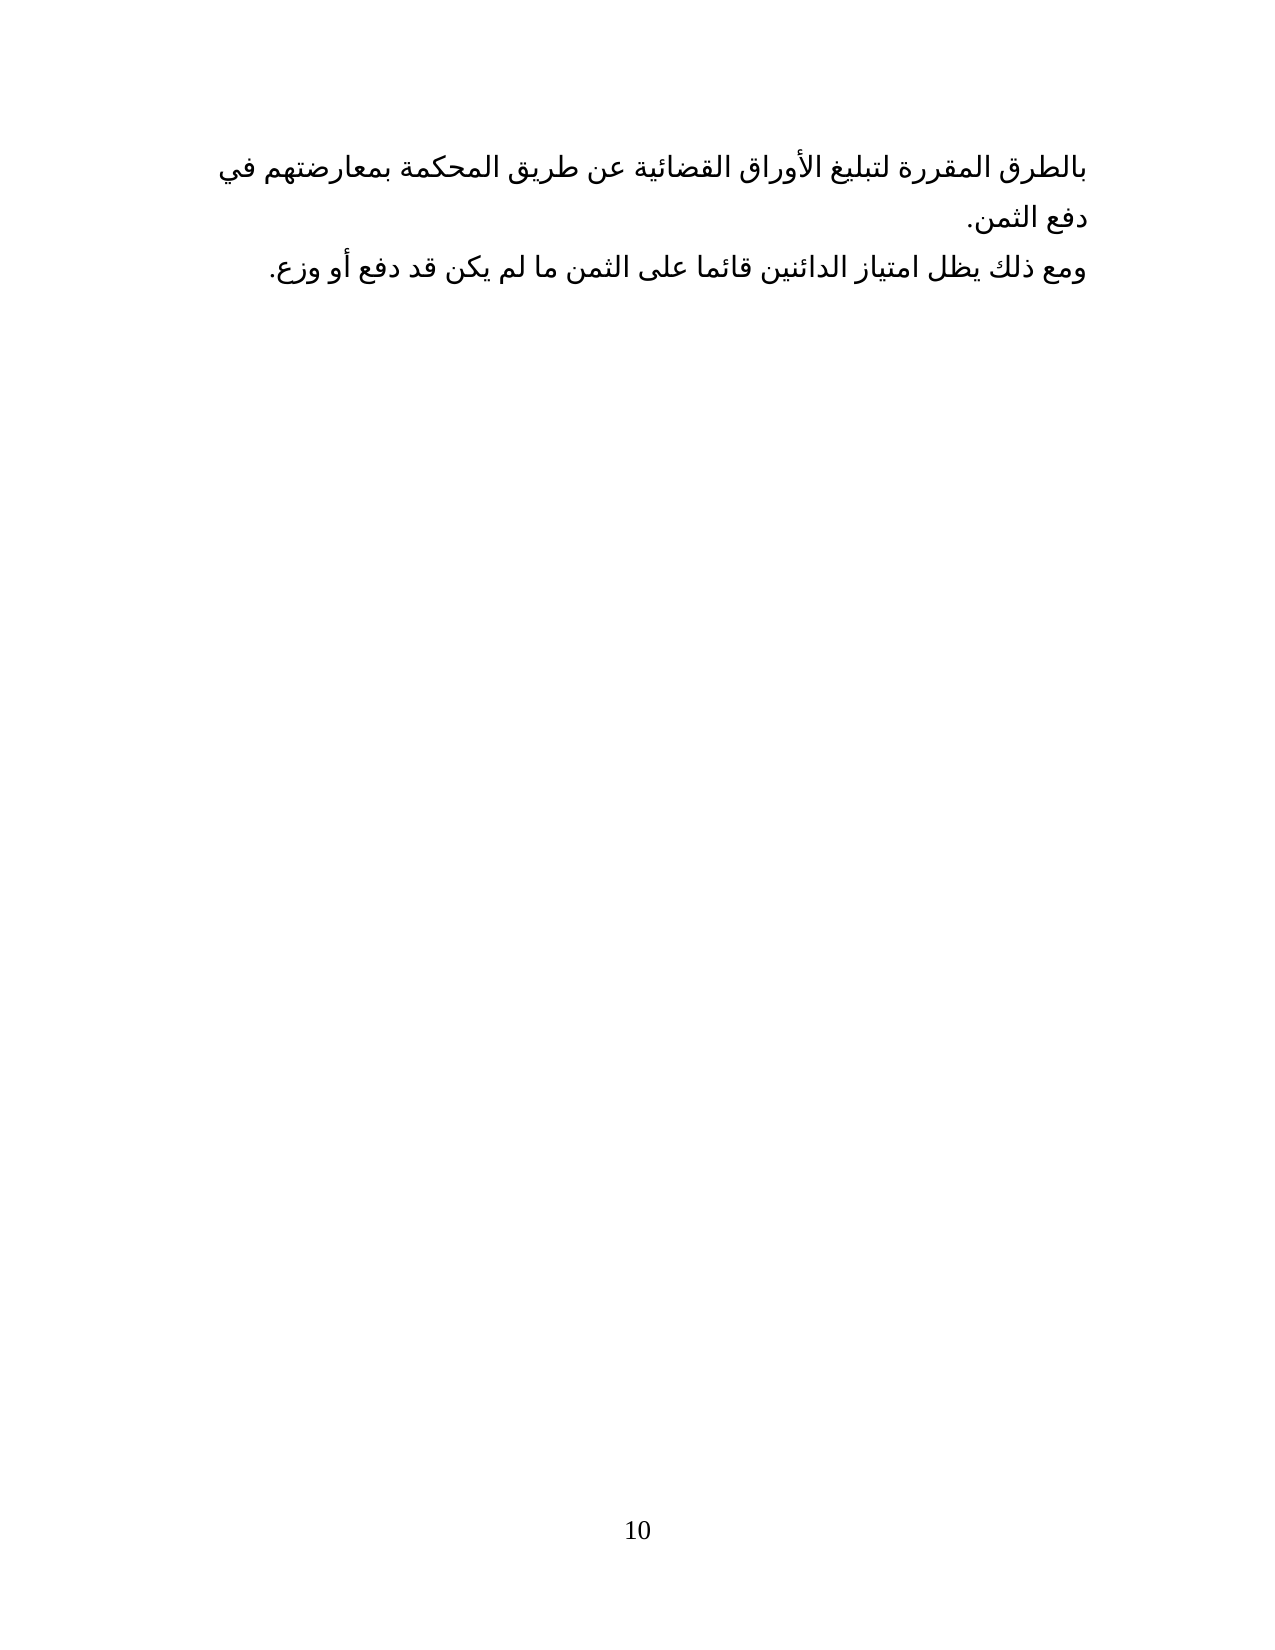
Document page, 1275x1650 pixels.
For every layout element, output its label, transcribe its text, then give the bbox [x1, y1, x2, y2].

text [187, 150, 1088, 234]
text ومع ذلك يظل امتياز الدائنين قائما على الثمن ما لم يكن قد دفع أو وزع. [187, 251, 1088, 284]
